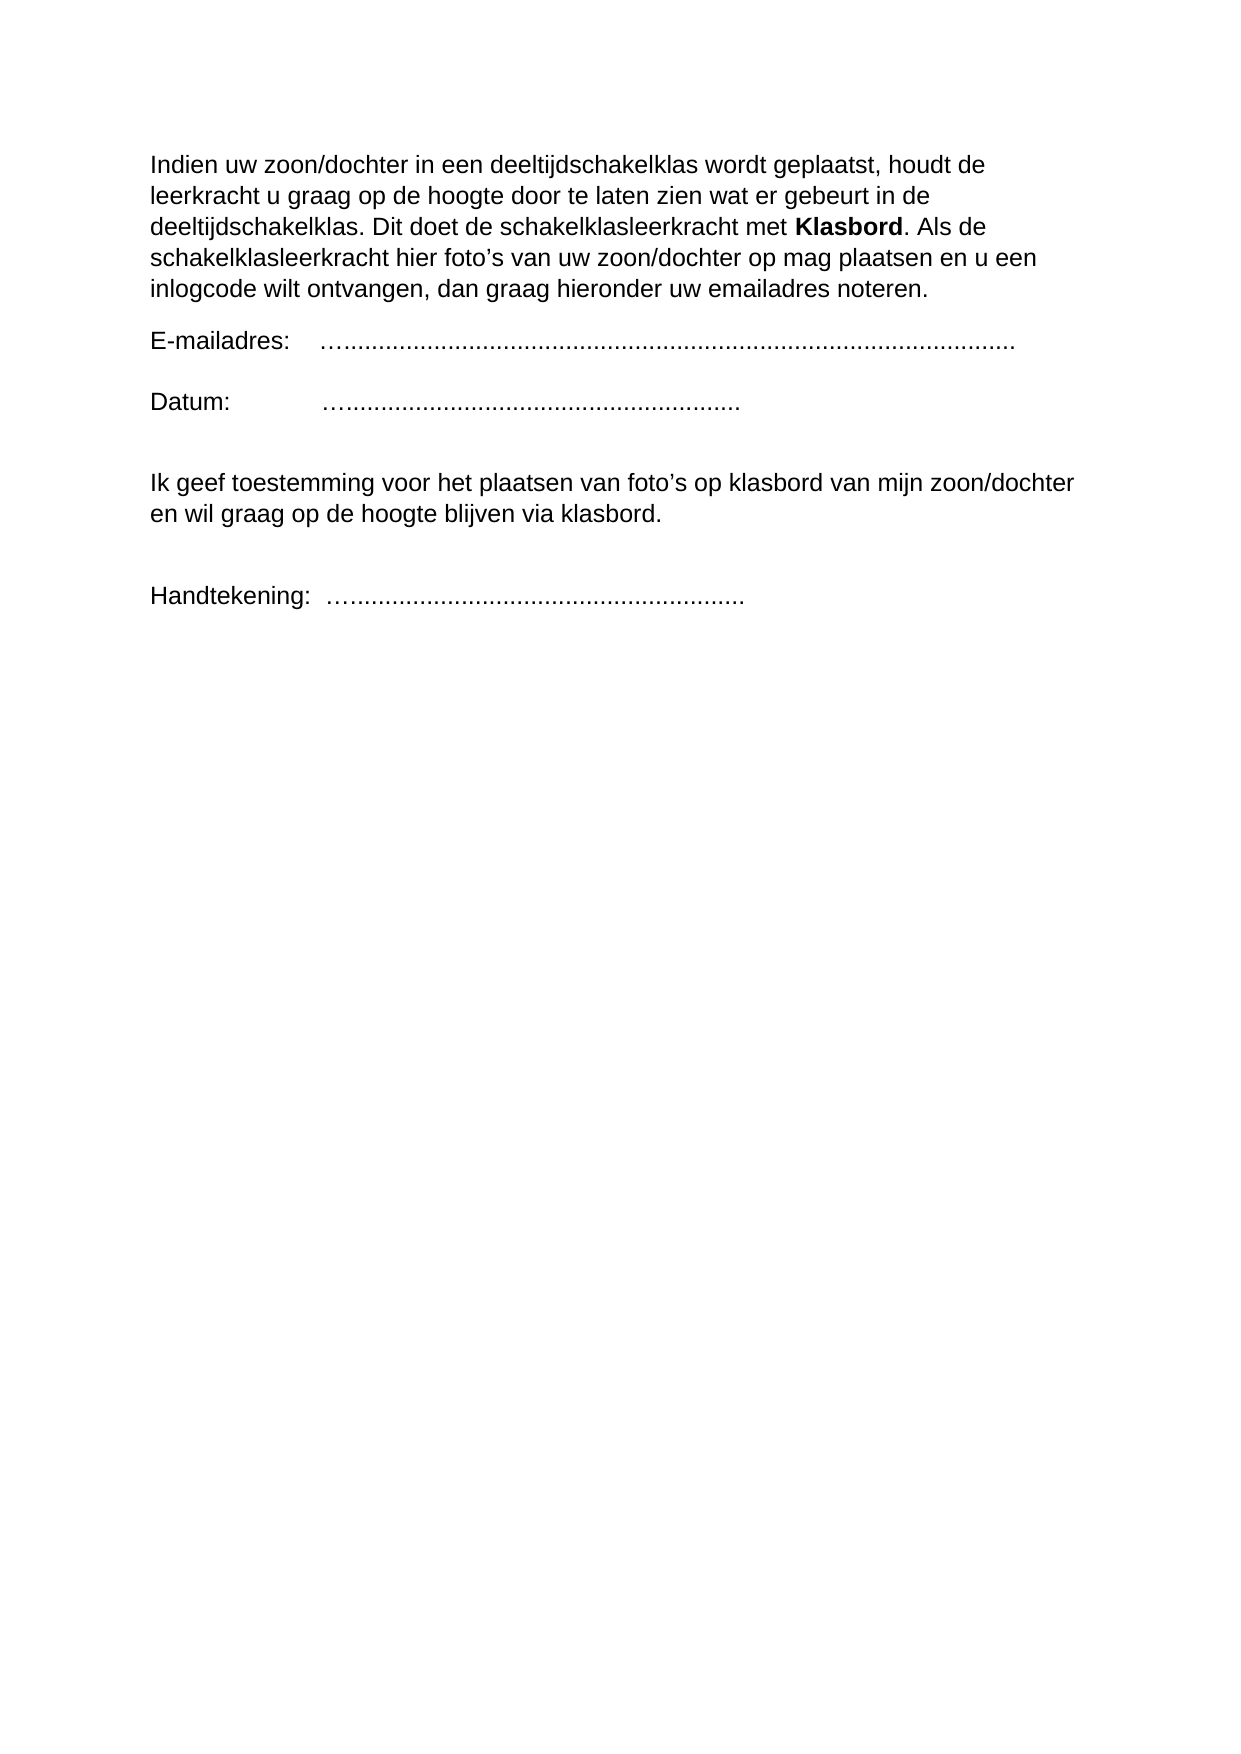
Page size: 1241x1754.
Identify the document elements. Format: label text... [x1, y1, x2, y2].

text Handtekening: …......................................................... [150, 551, 1090, 610]
text Indien uw zoon/dochter in een deeltijdschakelklas wordt geplaatst, houdt de leerkracht u graag op de hoogte door te laten zien wat er gebeurt in de deeltijdschakelklas. Dit doet de schakelklasleerkracht met Klasbord. Als de schakelklasleerkracht hier foto’s van uw zoon/dochter op mag plaatsen en u een inlogcode wilt ontvangen, dan graag hieronder uw emailadres noteren. [150, 150, 1090, 303]
text E-mailadres: …................................................................................................. Datum: …......................................................... [150, 326, 1090, 446]
text Ik geef toestemming voor het plaatsen van foto’s op klasbord van mijn zoon/dochter en wil graag op de hoogte blijven via klasbord. [150, 468, 1090, 528]
